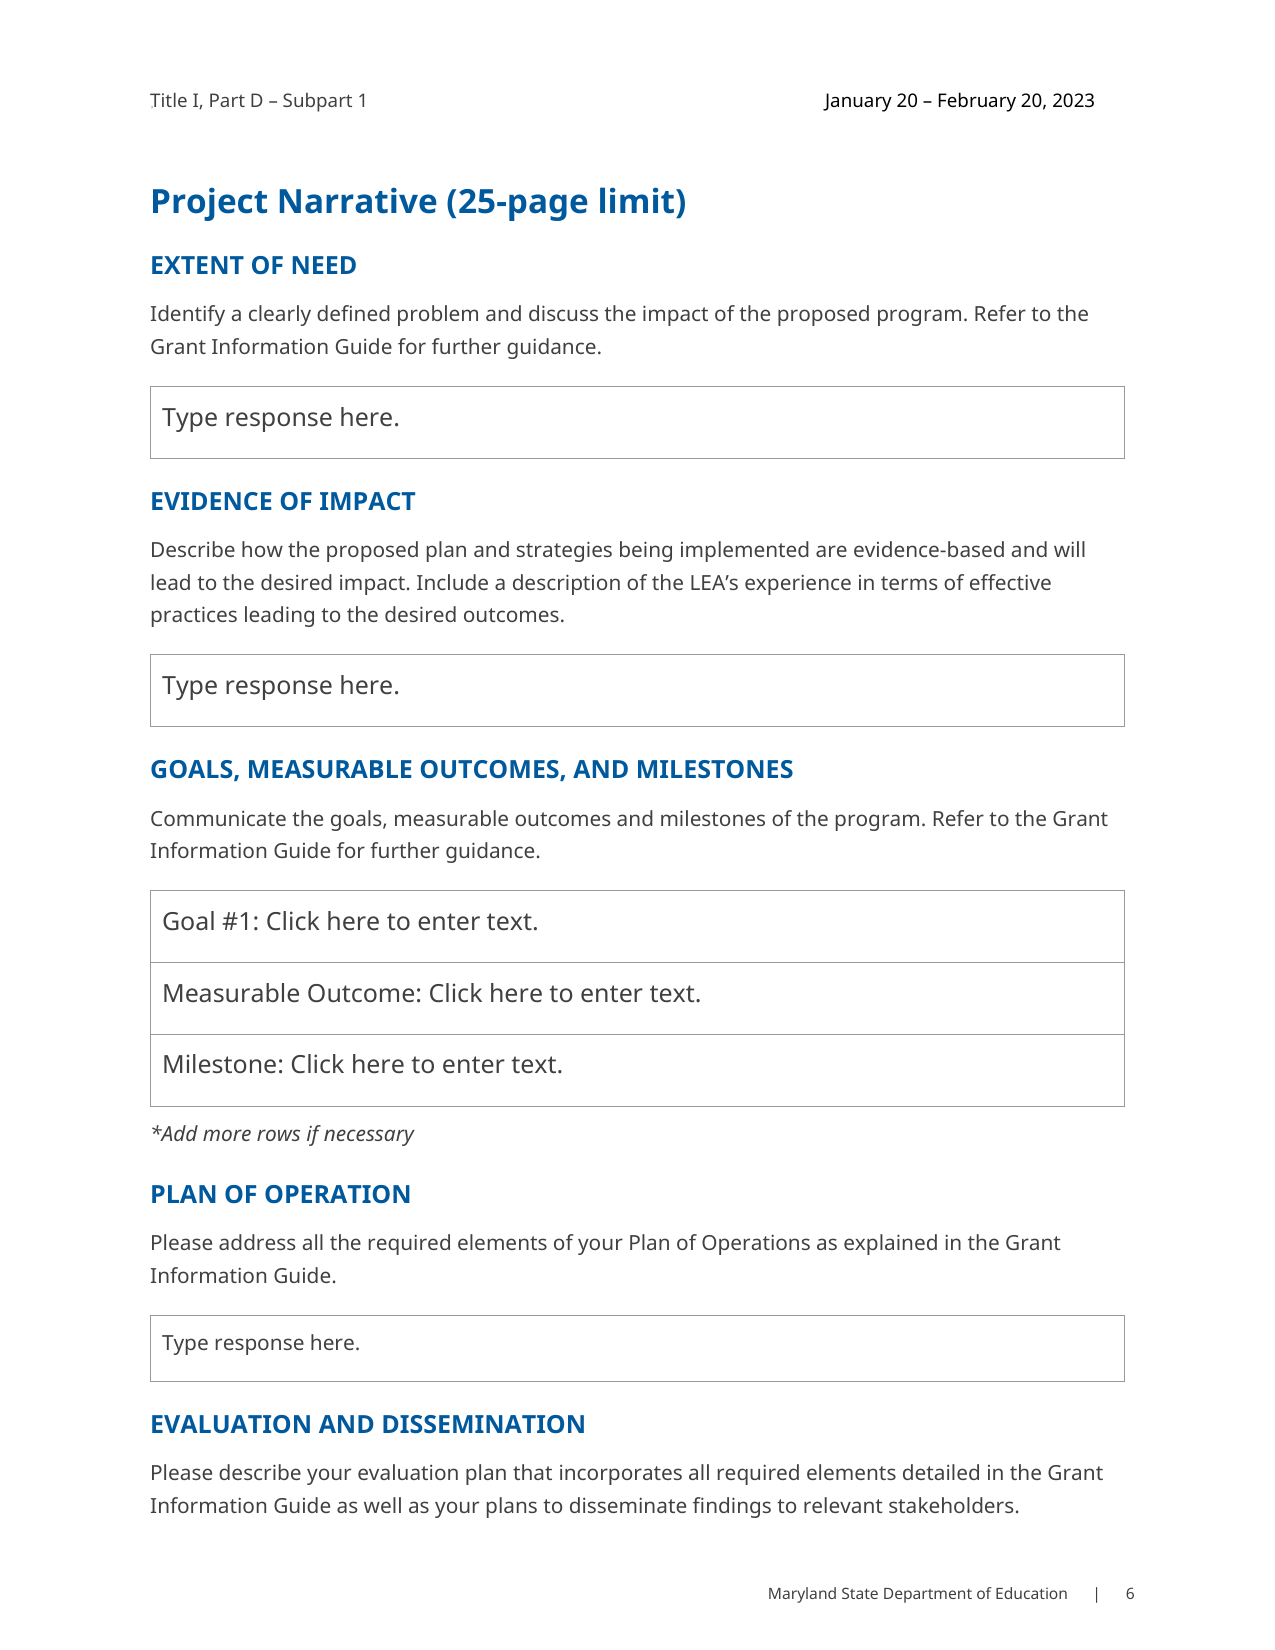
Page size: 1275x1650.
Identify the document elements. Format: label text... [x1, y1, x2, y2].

subtitle Goals, Measurable Outcomes, and Milestones [150, 752, 1125, 786]
table_header Type response here. [151, 1316, 1124, 1381]
subtitle Evaluation and Dissemination [150, 1407, 1125, 1441]
text Please describe your evaluation plan that incorporates all required elements detailed in the Grant Information Guide as well as your plans to disseminate findings to relevant stakeholders. [150, 1458, 1125, 1519]
subtitle Evidence of Impact [150, 484, 1125, 518]
text Describe how the proposed plan and strategies being implemented are evidence-based and will lead to the desired impact. Include a description of the LEA’s experience in terms of effective practices leading to the desired outcomes. [150, 535, 1125, 629]
table_cell Measurable Outcome: Click here to enter text. [151, 963, 1124, 1034]
text Identify a clearly defined problem and discuss the impact of the proposed program. Refer to the Grant Information Guide for further guidance. [150, 299, 1125, 361]
table_header Type response here. [151, 655, 1124, 726]
table_header Goal #1: Click here to enter text. [151, 891, 1124, 962]
table_header Type response here. [151, 387, 1124, 458]
subtitle Plan of Operation [150, 1177, 1125, 1211]
table_cell Milestone: Click here to enter text. [151, 1035, 1124, 1106]
subtitle Extent of Need [150, 248, 1125, 282]
text *Add more rows if necessary [150, 1119, 1125, 1148]
subtitle Project Narrative (25-page limit) [150, 177, 1125, 223]
text Communicate the goals, measurable outcomes and milestones of the program. Refer to the Grant Information Guide for further guidance. [150, 804, 1125, 865]
text Please address all the required elements of your Plan of Operations as explained in the Grant Information Guide. [150, 1228, 1125, 1289]
